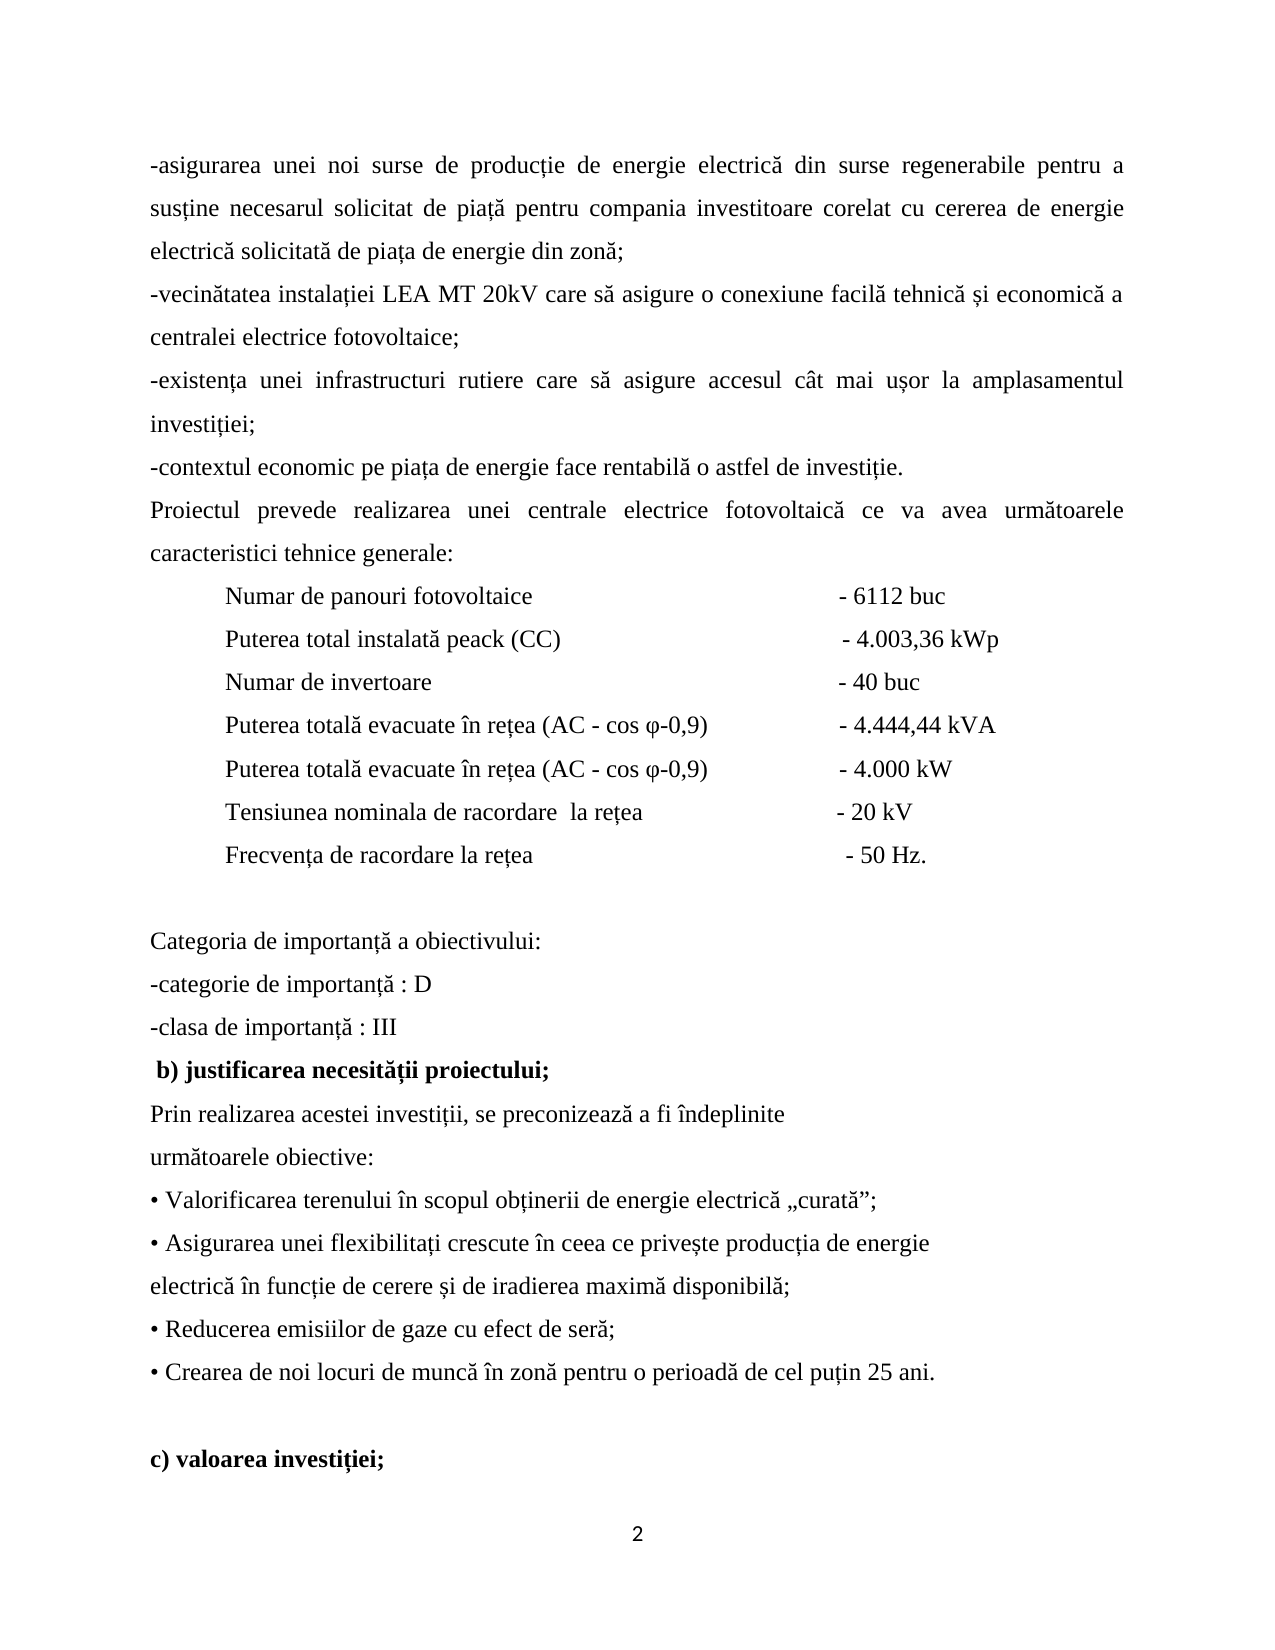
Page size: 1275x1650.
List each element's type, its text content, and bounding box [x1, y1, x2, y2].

text  Frecvența de racordare la rețea - 50 Hz. [150, 840, 1125, 869]
text b) justificarea necesității proiectului; [150, 1056, 1125, 1084]
text  Puterea totală evacuate în rețea (AC - cos φ-0,9) - 4.000 kW [150, 754, 1125, 782]
text  Puterea total instalată peack (CC) - 4.003,36 kWp [150, 624, 1125, 653]
text Categoria de importanță a obiectivului: [150, 926, 1125, 955]
text  Puterea totală evacuate în rețea (AC - cos φ-0,9) - 4.444,44 kVA [150, 711, 1125, 739]
text  Numar de invertoare - 40 buc [150, 667, 1125, 696]
text • Crearea de noi locuri de muncă în zonă pentru o perioadă de cel puțin 25 ani. [150, 1357, 1125, 1386]
text -asigurarea unei noi surse de producție de energie electrică din surse regenerabile pentru a susține necesarul solicitat de piață pentru compania investitoare corelat cu cererea de energie electrică solicitată de piața de energie din zonă; [150, 150, 1125, 265]
text Prin realizarea acestei investiții, se preconizează a fi îndeplinite [150, 1099, 1125, 1127]
text electrică în funcție de cerere și de iradierea maximă disponibilă; [150, 1271, 1125, 1300]
text • Valorificarea terenului în scopul obținerii de energie electrică „curată”; [150, 1185, 1125, 1214]
text -clasa de importanță : III [150, 1012, 1125, 1041]
text Proiectul prevede realizarea unei centrale electrice fotovoltaică ce va avea următoarele caracteristici tehnice generale: [150, 495, 1125, 567]
text c) valoarea investiției; [150, 1444, 1125, 1472]
text -existența unei infrastructuri rutiere care să asigure accesul cât mai ușor la amplasamentul investiției; [150, 366, 1125, 437]
text  Numar de panouri fotovoltaice - 6112 buc [150, 581, 1125, 610]
text următoarele obiective: [150, 1142, 1125, 1171]
text -categorie de importanță : D [150, 969, 1125, 998]
text -contextul economic pe piața de energie face rentabilă o astfel de investiție. [150, 452, 1125, 481]
text • Asigurarea unei flexibilitați crescute în ceea ce privește producția de energie [150, 1228, 1125, 1257]
text • Reducerea emisiilor de gaze cu efect de seră; [150, 1314, 1125, 1343]
text -vecinătatea instalației LEA MT 20kV care să asigure o conexiune facilă tehnică și economică a centralei electrice fotovoltaice; [150, 279, 1125, 351]
text  Tensiunea nominala de racordare la rețea - 20 kV [150, 797, 1125, 826]
